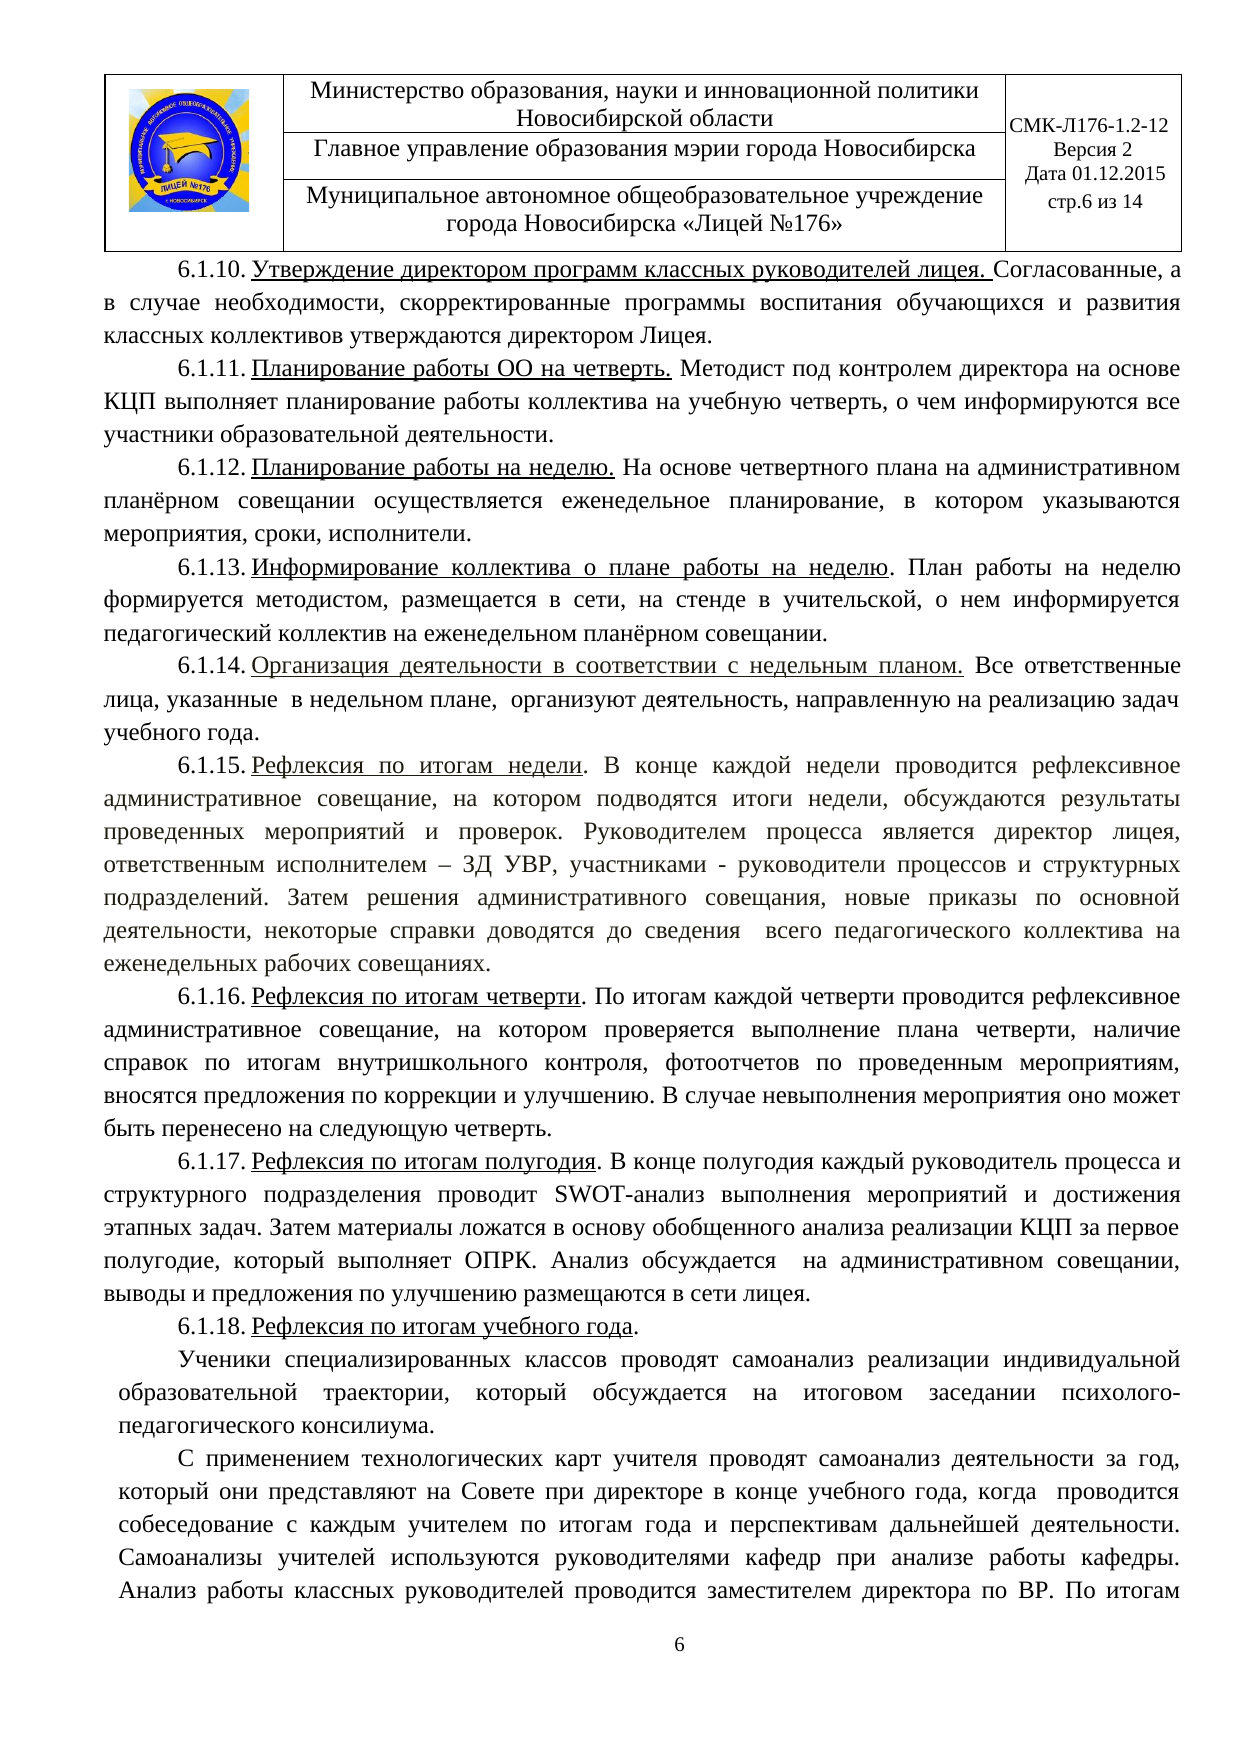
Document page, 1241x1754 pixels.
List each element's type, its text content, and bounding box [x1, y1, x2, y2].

list Рефлексия по итогам четверти. По итогам каждой четверти проводится рефлексивное административное совещание, на котором проверяется выполнение плана четверти, наличие справок по итогам внутришкольного контроля, фотоотчетов по проведенным мероприятиям, вносятся предложения по коррекции и улучшению. В случае невыполнения мероприятия оно может быть перенесено на следующую четверть. [103, 981, 1181, 1142]
list Планирование работы на неделю. На основе четвертного плана на административном планёрном совещании осуществляется еженедельное планирование, в котором указываются мероприятия, сроки, исполнители. [103, 452, 1181, 547]
list Рефлексия по итогам полугодия. В конце полугодия каждый руководитель процесса и структурного подразделения проводит SWOT-анализ выполнения мероприятий и достижения этапных задач. Затем материалы ложатся в основу обобщенного анализа реализации КЦП за первое полугодие, который выполняет ОПРК. Анализ обсуждается на административном совещании, выводы и предложения по улучшению размещаются в сети лицея. [103, 1146, 1181, 1307]
list Рефлексия по итогам недели. В конце каждой недели проводится рефлексивное административное совещание, на котором подводятся итоги недели, обсуждаются результаты проведенных мероприятий и проверок. Руководителем процесса является директор лицея, ответственным исполнителем – ЗД УВР, участниками - руководители процессов и структурных подразделений. Затем решения административного совещания, новые приказы по основной деятельности, некоторые справки доводятся до сведения всего педагогического коллектива на еженедельных рабочих совещаниях. [103, 750, 1181, 977]
list Планирование работы ОО на четверть. Методист под контролем директора на основе КЦП выполняет планирование работы коллектива на учебную четверть, о чем информируются все участники образовательной деятельности. [103, 353, 1181, 448]
list Утверждение директором программ классных руководителей лицея. Согласованные, а в случае необходимости, скорректированные программы воспитания обучающихся и развития классных коллективов утверждаются директором Лицея. [103, 254, 1181, 349]
list Информирование коллектива о плане работы на неделю. План работы на неделю формируется методистом, размещается в сети, на стенде в учительской, о нем информируется педагогический коллектив на еженедельном планёрном совещании. [103, 552, 1181, 646]
list Ученики специализированных классов проводят самоанализ реализации индивидуальной образовательной траектории, который обсуждается на итоговом заседании психолого-педагогического консилиума. [118, 1344, 1181, 1439]
list Организация деятельности в соответствии с недельным планом. Все ответственные лица, указанные в недельном плане, организуют деятельность, направленную на реализацию задач учебного года. [103, 651, 1181, 745]
list Рефлексия по итогам учебного года. [103, 1311, 1181, 1340]
picture [128, 89, 140, 211]
